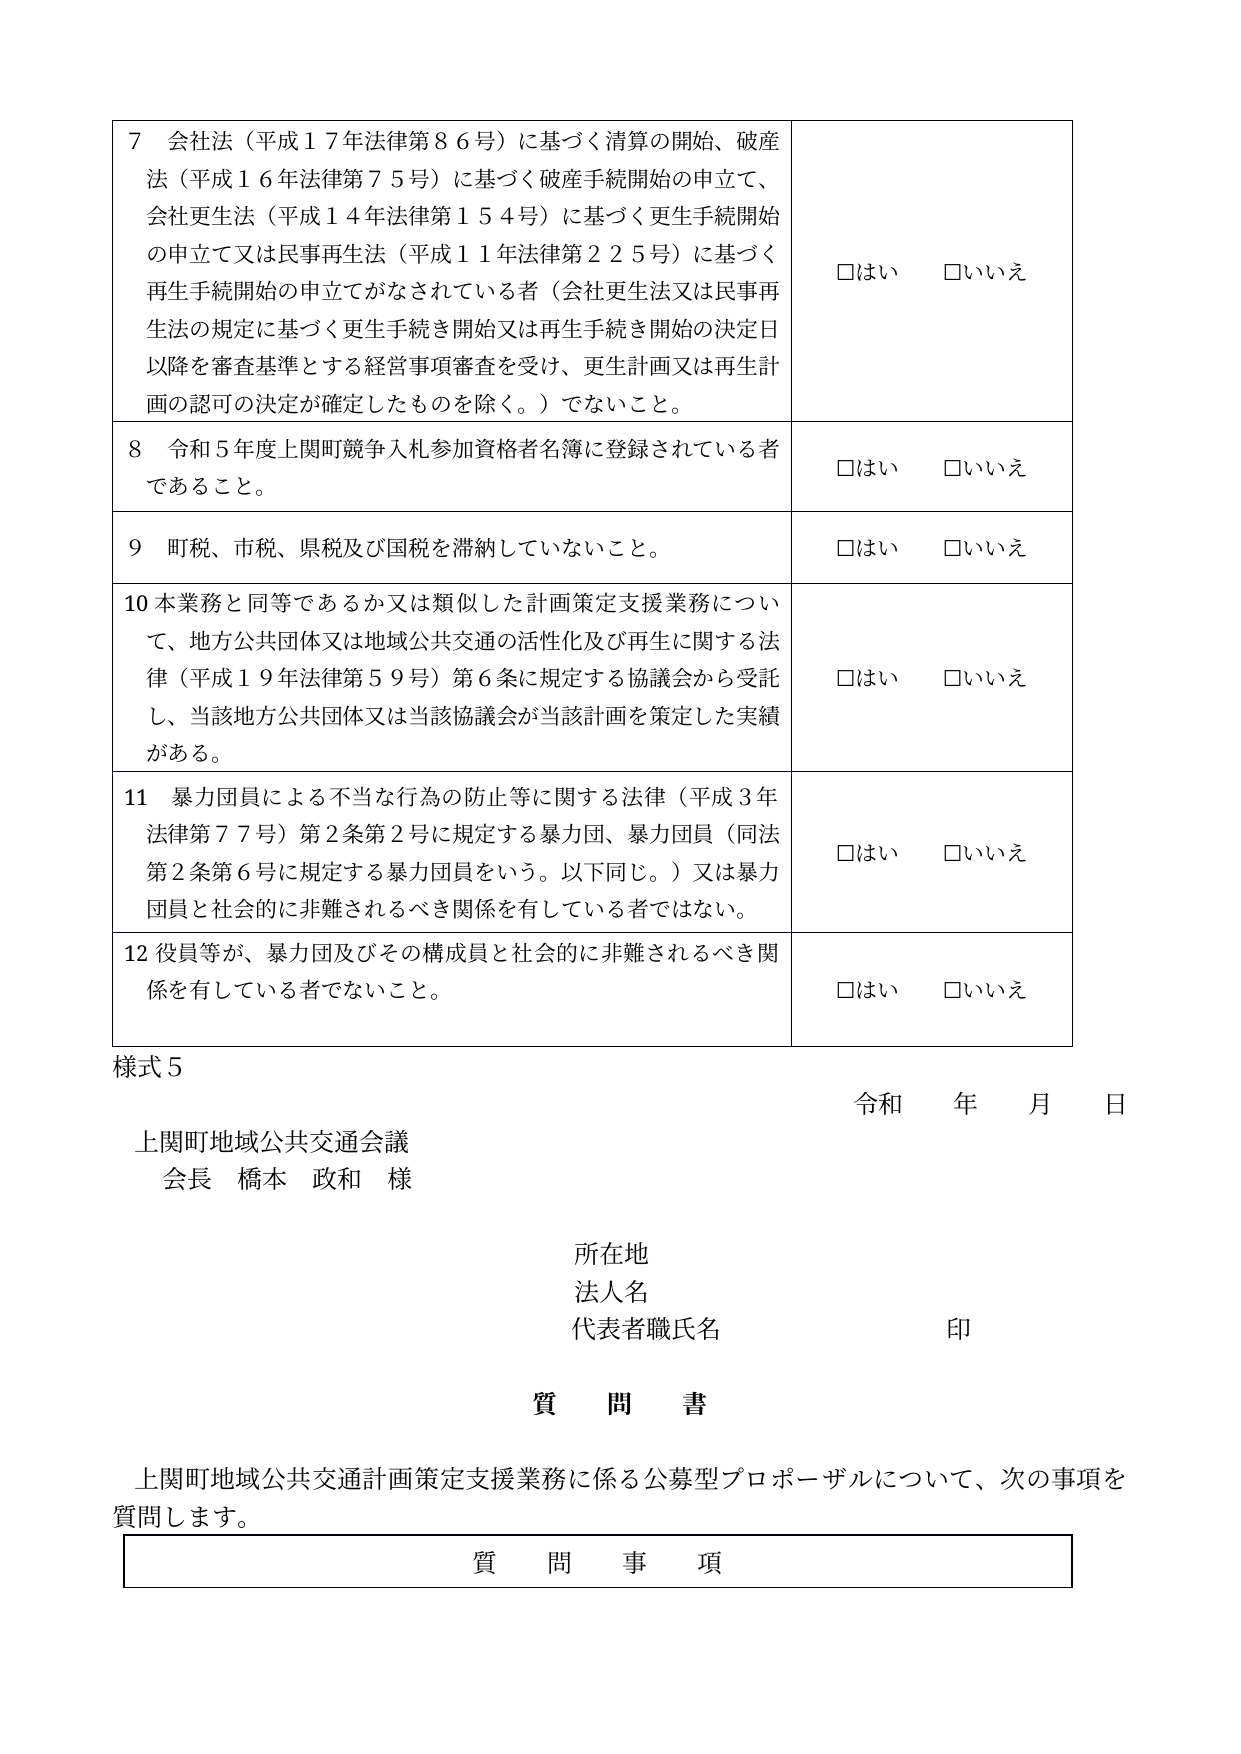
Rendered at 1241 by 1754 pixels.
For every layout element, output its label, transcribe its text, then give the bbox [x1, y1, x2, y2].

table_cell ☐はい ☐いいえ [792, 933, 1072, 1046]
table_cell ☐はい ☐いいえ [792, 512, 1072, 582]
text 令和 年 月 日 [112, 1084, 1128, 1122]
table_cell ☐はい ☐いいえ [792, 422, 1072, 511]
table_cell ９ 町税、市税、県税及び国税を滞納していないこと。 [113, 512, 791, 582]
text 所在地 [112, 1234, 1128, 1272]
table_cell 12 役員等が、暴力団及びその構成員と社会的に非難されるべき関係を有している者でないこと。 [113, 933, 791, 1046]
table_cell ７ 会社法（平成１７年法律第８６号）に基づく清算の開始、破産法（平成１６年法律第７５号）に基づく破産手続開始の申立て、会社更生法（平成１４年法律第１５４号）に基づく更生手続開始の申立て又は民事再生法（平成１１年法律第２２５号）に基づく再生手続開始の申立てがなされている者（会社更生法又は民事再生法の規定に基づく更生手続き開始又は再生手続き開始の決定日以降を審査基準とする経営事項審査を受け、更生計画又は再生計画の認可の決定が確定したものを除く。）でないこと。 [113, 121, 791, 421]
table_header 質 問 事 項 [125, 1536, 1071, 1587]
text 質 問 書 [112, 1384, 1128, 1422]
text 法人名 [112, 1272, 1128, 1309]
text 上関町地域公共交通計画策定支援業務に係る公募型プロポーザルについて、次の事項を質問します。 [112, 1459, 1128, 1534]
text 様式５ [112, 1047, 1128, 1084]
table_cell ８ 令和５年度上関町競争入札参加資格者名簿に登録されている者であること。 [113, 422, 791, 511]
table_cell 10本業務と同等であるか又は類似した計画策定支援業務について、地方公共団体又は地域公共交通の活性化及び再生に関する法律（平成１９年法律第５９号）第６条に規定する協議会から受託し、当該地方公共団体又は当該協議会が当該計画を策定した実績がある。 [113, 584, 791, 771]
table_cell ☐はい ☐いいえ [792, 584, 1072, 771]
text 上関町地域公共交通会議 [112, 1122, 1128, 1159]
table_cell ☐はい ☐いいえ [792, 772, 1072, 932]
text 代表者職氏名 印 [112, 1309, 1128, 1347]
text 会長 橋本 政和 様 [112, 1159, 1128, 1197]
table_cell ☐はい ☐いいえ [792, 121, 1072, 421]
table_cell 11 暴力団員による不当な行為の防止等に関する法律（平成３年法律第７７号）第２条第２号に規定する暴力団、暴力団員（同法第２条第６号に規定する暴力団員をいう。以下同じ。）又は暴力団員と社会的に非難されるべき関係を有している者ではない。 [113, 772, 791, 932]
